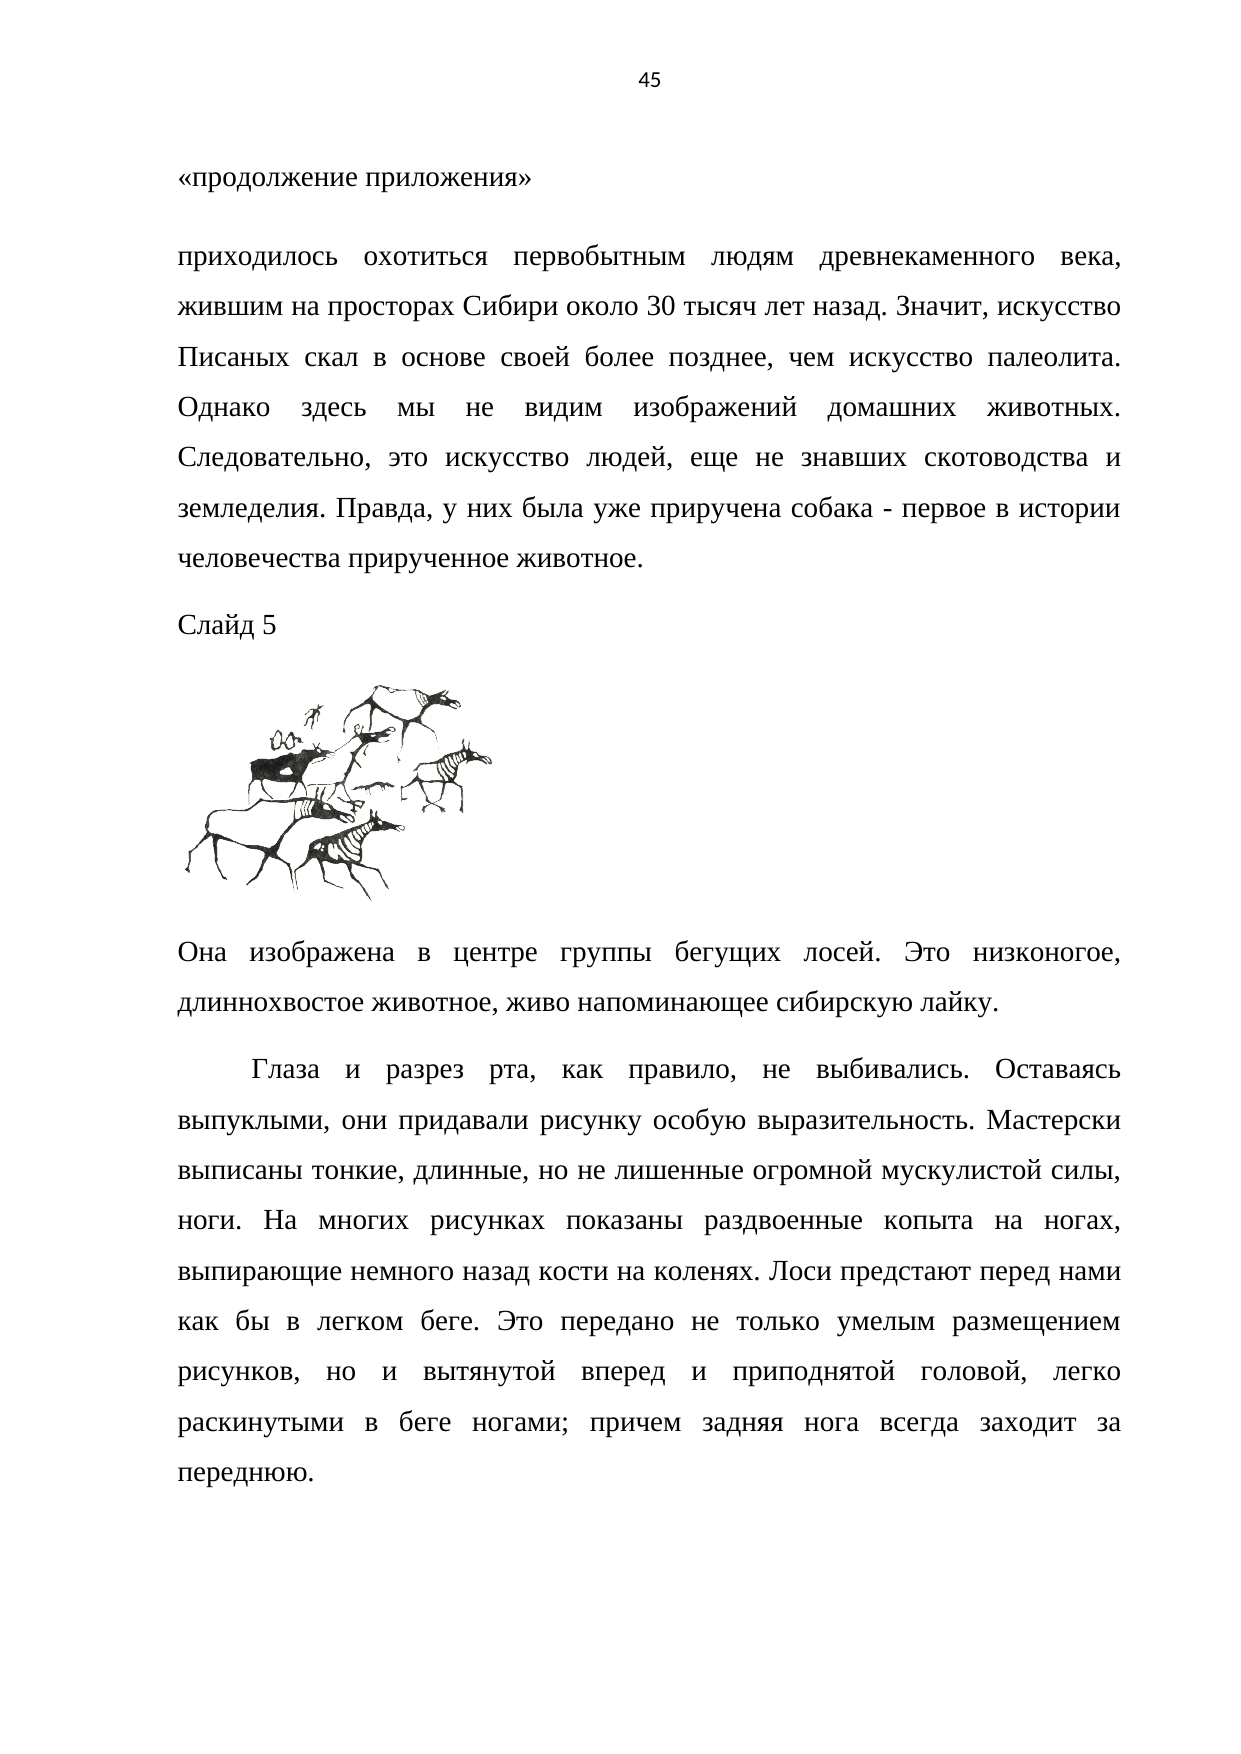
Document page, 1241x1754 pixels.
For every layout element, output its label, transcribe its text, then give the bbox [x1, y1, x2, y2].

text «продолжение приложения» [177, 159, 1122, 192]
text Слайд 5 [177, 607, 1122, 641]
picture [177, 673, 499, 904]
text Глаза и разрез рта, как правило, не выбивались. Оставаясь выпуклыми, они придавали рисунку особую выразительность. Мастерски выписаны тонкие, длинные, но не лишенные огромной мускулистой силы, ноги. На многих рисунках показаны раздвоенные копыта на ногах, выпирающие немного назад кости на коленях. Лоси предстают перед нами как бы в легком беге. Это передано не только умелым размещением рисунков, но и вытянутой вперед и приподнятой головой, легко раскинутыми в беге ногами; причем задняя нога всегда заходит за переднюю. [177, 1052, 1122, 1488]
text Она изображена в центре группы бегущих лосей. Это низконогое, длиннохвостое животное, живо напоминающее сибирскую лайку. [177, 934, 1122, 1018]
text приходилось охотиться первобытным людям древнекаменного века, жившим на просторах Сибири около 30 тысяч лет назад. Значит, искусство Писаных скал в основе своей более позднее, чем искусство палеолита. Однако здесь мы не видим изображений домашних животных. Следовательно, это искусство людей, еще не знавших скотоводства и земледелия. Правда, у них была уже приручена собака - первое в истории человечества прирученное животное. [177, 238, 1122, 573]
